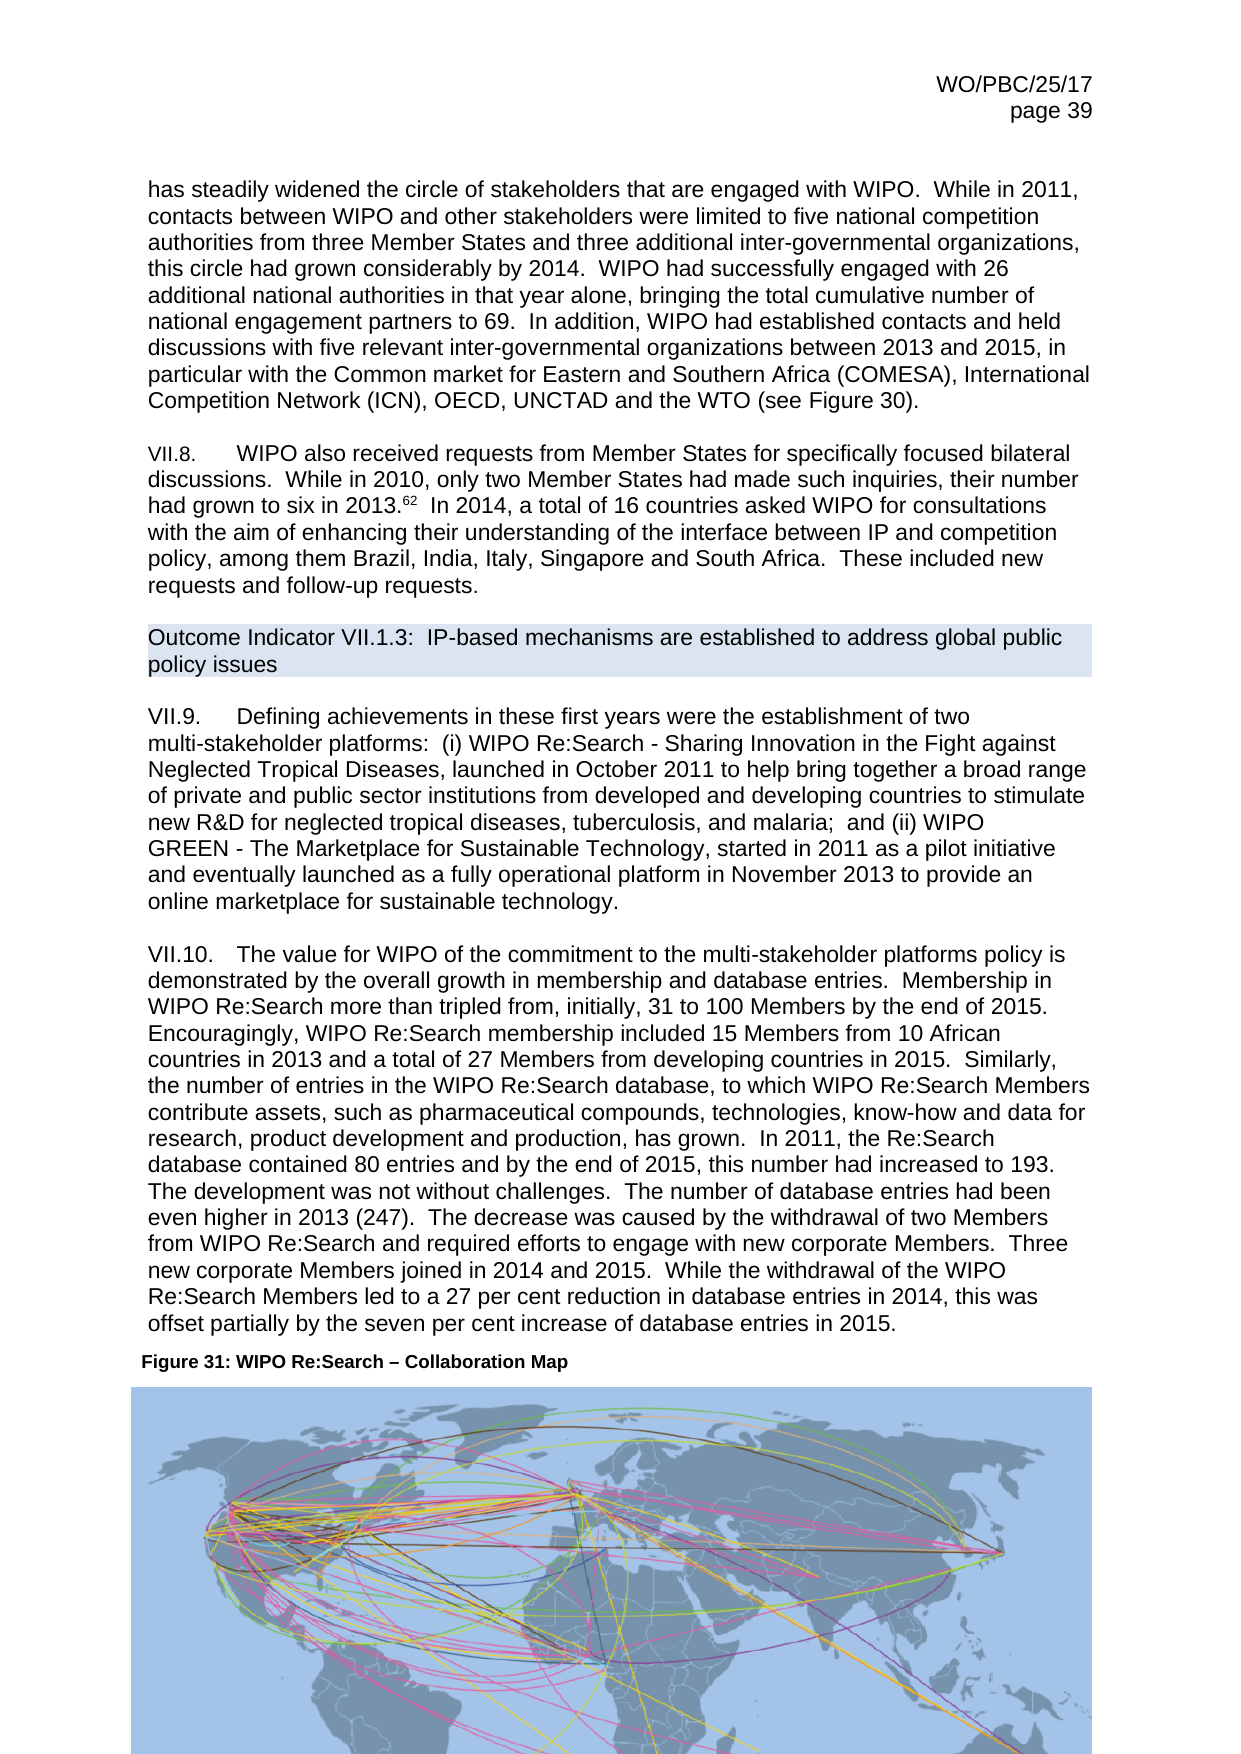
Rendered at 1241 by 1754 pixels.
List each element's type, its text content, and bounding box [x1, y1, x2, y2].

subtitle Outcome Indicator VII.1.3: IP-based mechanisms are established to address global public policy issues [148, 624, 1092, 677]
list The value for WIPO of the commitment to the multi-stakeholder platforms policy is demonstrated by the overall growth in membership and database entries. Membership in WIPO Re:Search more than tripled from, initially, 31 to 100 Members by the end of 2015. Encouragingly, WIPO Re:Search membership included 15 Members from 10 African countries in 2013 and a total of 27 Members from developing countries in 2015. Similarly, the number of entries in the WIPO Re:Search database, to which WIPO Re:Search Members contribute assets, such as pharmaceutical compounds, technologies, know-how and data for research, product development and production, has grown. In 2011, the Re:Search database contained 80 entries and by the end of 2015, this number had increased to 193. The development was not without challenges. The number of database entries had been even higher in 2013 (247). The decrease was caused by the withdrawal of two Members from WIPO Re:Search and required efforts to engage with new corporate Members. Three new corporate Members joined in 2014 and 2015. While the withdrawal of the WIPO Re:Search Members led to a 27 per cent reduction in database entries in 2014, this was offset partially by the seven per cent increase of database entries in 2015. [148, 941, 1092, 1336]
list WIPO also received requests from Member States for specifically focused bilateral discussions. While in 2010, only two Member States had made such inquiries, their number had grown to six in 2013. In 2014, a total of 16 countries asked WIPO for consultations with the aim of enhancing their understanding of the interface between IP and competition policy, among them Brazil, India, Italy, Singapore and South Africa. These included new requests and follow-up requests. [148, 440, 1092, 598]
picture [131, 1387, 1092, 1754]
list Defining achievements in these first years were the establishment of two multi-stakeholder platforms: (i) WIPO Re:Search - Sharing Innovation in the Fight against Neglected Tropical Diseases, launched in October 2011 to help bring together a broad range of private and public sector institutions from developed and developing countries to stimulate new R&D for neglected tropical diseases, tuberculosis, and malaria; and (ii) WIPO GREEN - The Marketplace for Sustainable Technology, started in 2011 as a pilot initiative and eventually launched as a fully operational platform in November 2013 to provide an online marketplace for sustainable technology. [148, 703, 1092, 914]
